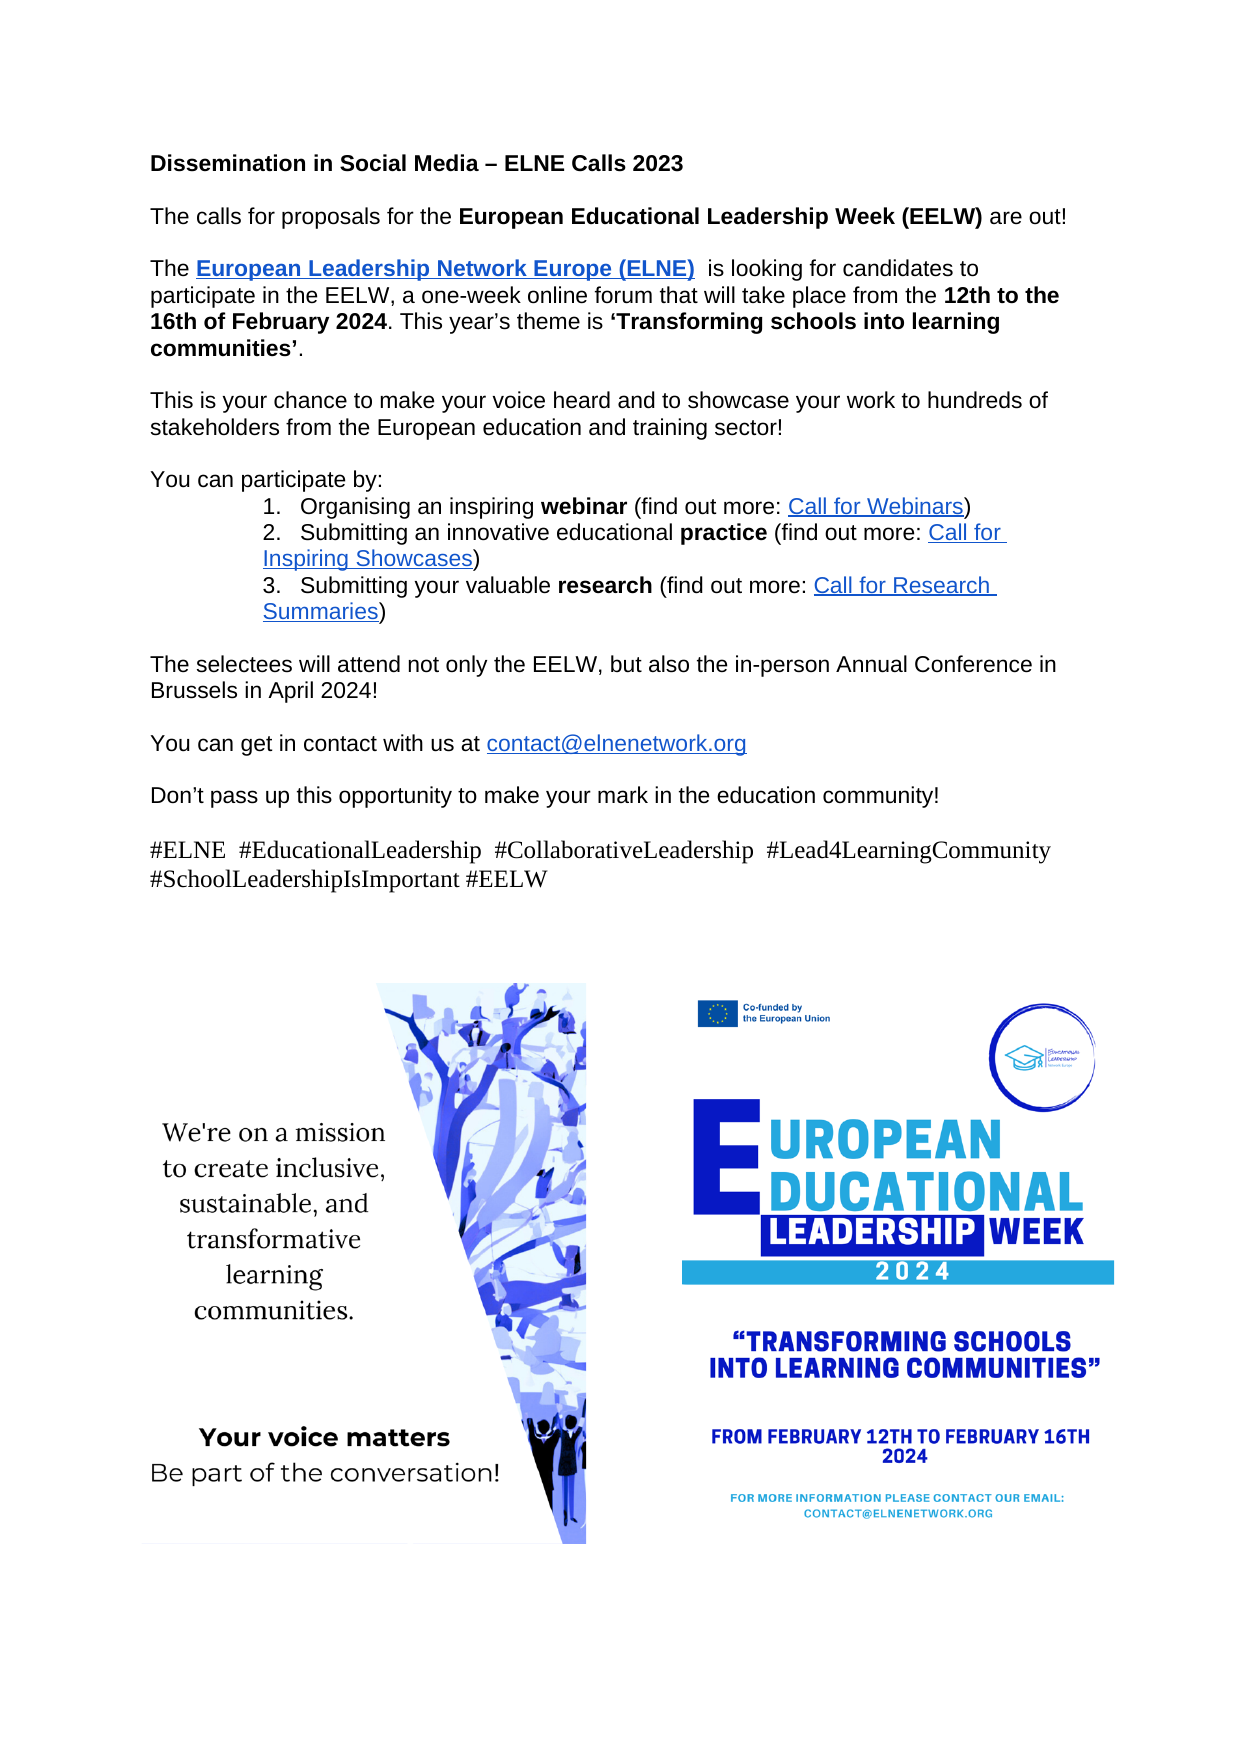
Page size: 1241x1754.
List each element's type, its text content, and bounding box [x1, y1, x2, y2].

text Dissemination in Social Media – ELNE Calls 2023 [150, 150, 1090, 176]
text You can participate by: [150, 466, 1090, 493]
text This is your chance to make your voice heard and to showcase your work to hundreds of stakeholders from the European education and training sector! [150, 387, 1090, 440]
text Don’t pass up this opportunity to make your mark in the education community! [150, 782, 1090, 809]
text #ELNE #EducationalLeadership #CollaborativeLeadership #Lead4LearningCommunity #SchoolLeadershipIsImportant #EELW [150, 835, 1090, 893]
list Organising an inspiring webinar (find out more: Call for Webinars) [262, 493, 1090, 519]
picture [681, 986, 1115, 1564]
list Submitting an innovative educational practice (find out more: Call for Inspiring Showcases) [262, 519, 1090, 572]
text The European Leadership Network Europe (ELNE) is looking for candidates to participate in the EELW, a one-week online forum that will take place from the 12th to the 16th of February 2024. This year’s theme is ‘Transforming schools into learning communities’. [150, 255, 1090, 361]
text The calls for proposals for the European Educational Leadership Week (EELW) are out! [150, 203, 1090, 229]
list Submitting your valuable research (find out more: Call for Research Summaries) [262, 572, 1090, 624]
picture [140, 983, 589, 1542]
text The selectees will attend not only the EELW, but also the in-person Annual Conference in Brussels in April 2024! [150, 651, 1090, 703]
text You can get in contact with us at contact@elnenetwork.org [150, 730, 1090, 756]
